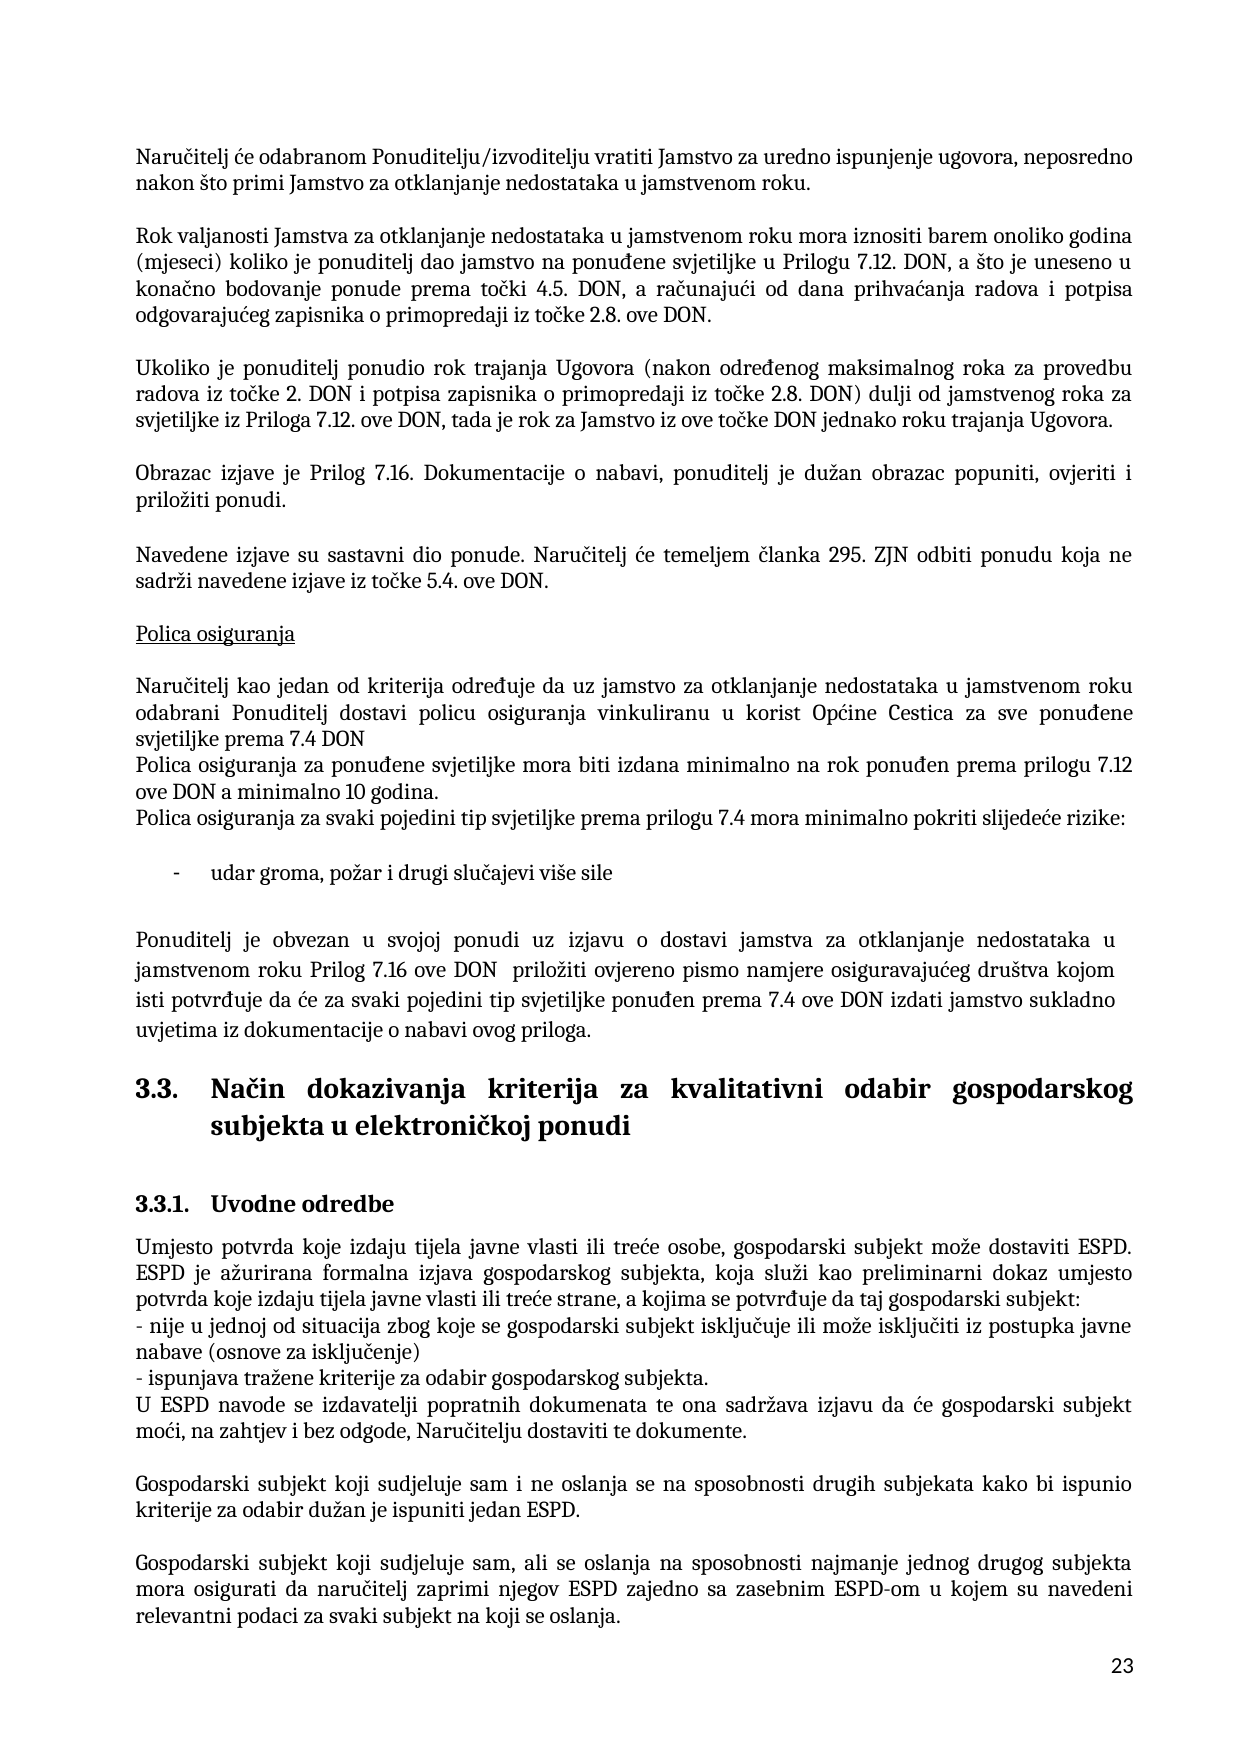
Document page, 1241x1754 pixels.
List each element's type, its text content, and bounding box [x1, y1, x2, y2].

text Gospodarski subjekt koji sudjeluje sam, ali se oslanja na sposobnosti najmanje jednog drugog subjekta mora osigurati da naručitelj zaprimi njegov ESPD zajedno sa zasebnim ESPD-om u kojem su navedeni relevantni podaci za svaki subjekt na koji se oslanja. [135, 1550, 1134, 1629]
text Naručitelj će odabranom Ponuditelju/izvoditelju vratiti Jamstvo za uredno ispunjenje ugovora, neposredno nakon što primi Jamstvo za otklanjanje nedostataka u jamstvenom roku. [135, 144, 1134, 196]
text Ukoliko je ponuditelj ponudio rok trajanja Ugovora (nakon određenog maksimalnog roka za provedbu radova iz točke 2. DON i potpisa zapisnika o primopredaji iz točke 2.8. DON) dulji od jamstvenog roka za svjetiljke iz Priloga 7.12. ove DON, tada je rok za Jamstvo iz ove točke DON jednako roku trajanja Ugovora. [135, 354, 1134, 434]
text Polica osiguranja za ponuđene svjetiljke mora biti izdana minimalno na rok ponuđen prema prilogu 7.12 ove DON a minimalno 10 godina. [135, 752, 1134, 805]
subtitle Uvodne odredbe [135, 1190, 1134, 1219]
text Obrazac izjave je Prilog 7.16. Dokumentacije o nabavi, ponuditelj je dužan obrazac popuniti, ovjeriti i priložiti ponudi. [135, 460, 1134, 513]
text - nije u jednoj od situacija zbog koje se gospodarski subjekt isključuje ili može isključiti iz postupka javne nabave (osnove za isključenje) [135, 1312, 1134, 1365]
text Polica osiguranja za svaki pojedini tip svjetiljke prema prilogu 7.4 mora minimalno pokriti slijedeće rizike: [135, 805, 1134, 831]
text - ispunjava tražene kriterije za odabir gospodarskog subjekta. [135, 1365, 1134, 1392]
text Umjesto potvrda koje izdaju tijela javne vlasti ili treće osobe, gospodarski subjekt može dostaviti ESPD. ESPD je ažurirana formalna izjava gospodarskog subjekta, koja služi kao preliminarni dokaz umjesto potvrda koje izdaju tijela javne vlasti ili treće strane, a kojima se potvrđuje da taj gospodarski subjekt: [135, 1233, 1134, 1312]
text Ponuditelj je obvezan u svojoj ponudi uz izjavu o dostavi jamstva za otklanjanje nedostataka u jamstvenom roku Prilog 7.16 ove DON priložiti ovjereno pismo namjere osiguravajućeg društva kojom isti potvrđuje da će za svaki pojedini tip svjetiljke ponuđen prema 7.4 ove DON izdati jamstvo sukladno uvjetima iz dokumentacije o nabavi ovog priloga. [135, 927, 1117, 1044]
text Polica osiguranja [135, 621, 1134, 647]
text U ESPD navode se izdavatelji popratnih dokumenata te ona sadržava izjavu da će gospodarski subjekt moći, na zahtjev i bez odgode, Naručitelju dostaviti te dokumente. [135, 1392, 1134, 1444]
text Naručitelj kao jedan od kriterija određuje da uz jamstvo za otklanjanje nedostataka u jamstvenom roku odabrani Ponuditelj dostavi policu osiguranja vinkuliranu u korist Općine Cestica za sve ponuđene svjetiljke prema 7.4 DON [135, 673, 1134, 752]
subtitle Način dokazivanja kriterija za kvalitativni odabir gospodarskog subjekta u elektroničkoj ponudi [135, 1072, 1134, 1142]
text Gospodarski subjekt koji sudjeluje sam i ne oslanja se na sposobnosti drugih subjekata kako bi ispunio kriterije za odabir dužan je ispuniti jedan ESPD. [135, 1471, 1134, 1523]
text Rok valjanosti Jamstva za otklanjanje nedostataka u jamstvenom roku mora iznositi barem onoliko godina (mjeseci) koliko je ponuditelj dao jamstvo na ponuđene svjetiljke u Prilogu 7.12. DON, a što je uneseno u konačno bodovanje ponude prema točki 4.5. DON, a računajući od dana prihvaćanja radova i potpisa odgovarajućeg zapisnika o primopredaji iz točke 2.8. ove DON. [135, 223, 1134, 328]
text Navedene izjave su sastavni dio ponude. Naručitelj će temeljem članka 295. ZJN odbiti ponudu koja ne sadrži navedene izjave iz točke 5.4. ove DON. [135, 541, 1134, 594]
list udar groma, požar i drugi slučajevi više sile [173, 858, 1134, 886]
